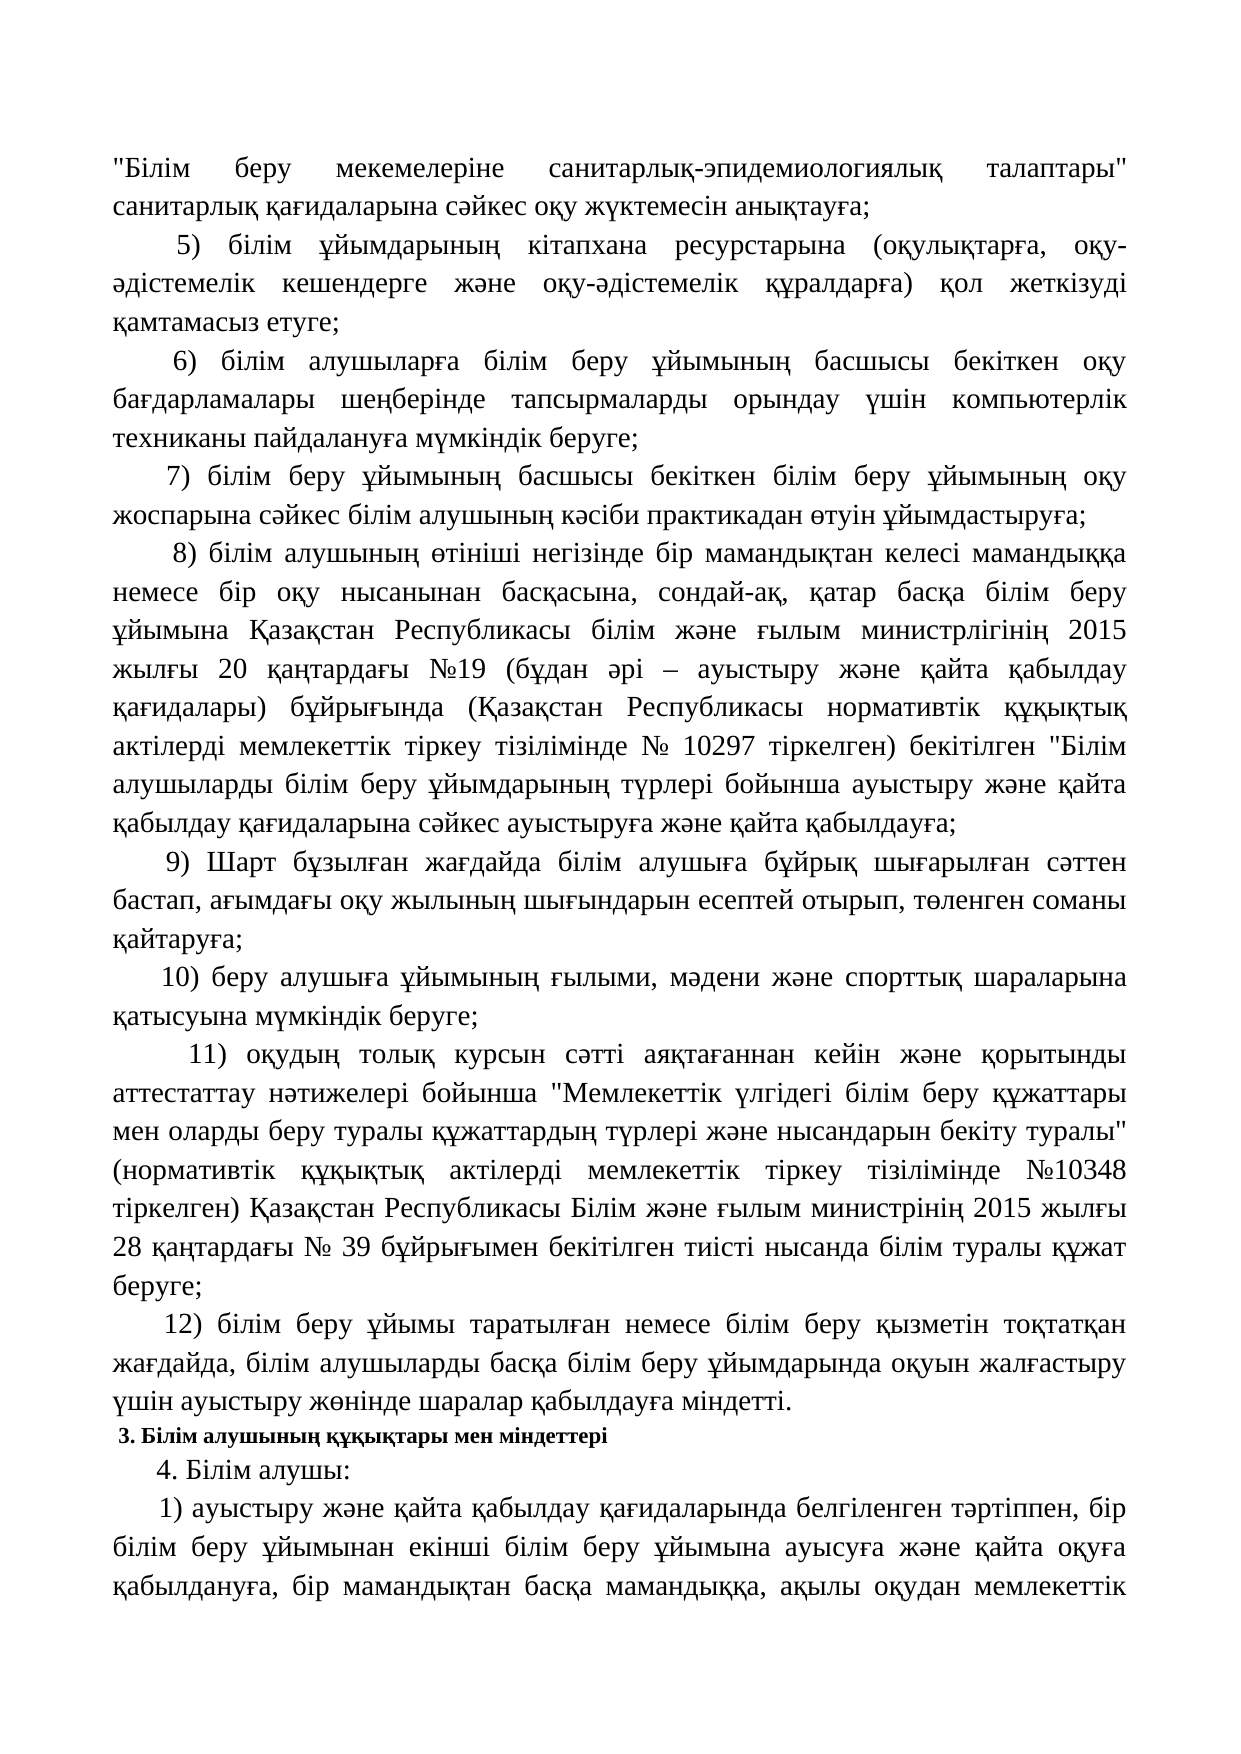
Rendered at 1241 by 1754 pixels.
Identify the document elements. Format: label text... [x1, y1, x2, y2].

text 9) Шарт бұзылған жағдайда білім алушыға бұйрық шығарылған сәттен бастап, ағымдағы оқу жылының шығындарын есептей отырып, төленген соманы қайтаруға; [112, 844, 1128, 954]
text 3. Білім алушының құқықтары мен міндеттері [112, 1422, 1128, 1448]
text 11) оқудың толық курсын сәтті аяқтағаннан кейін және қорытынды аттестаттау нәтижелері бойынша "Мемлекеттік үлгідегі білім беру құжаттары мен оларды беру туралы құжаттардың түрлері және нысандарын бекіту туралы" (нормативтік құқықтық актілерді мемлекеттік тіркеу тізілімінде №10348 тіркелген) Қазақстан Республикасы Білім және ғылым министрінің 2015 жылғы 28 қаңтардағы № 39 бұйрығымен бекітілген тиісті нысанда білім туралы құжат беруге; [112, 1036, 1128, 1301]
text 7) білім беру ұйымының басшысы бекіткен білім беру ұйымының оқу жоспарына сәйкес білім алушының кәсіби практикадан өтуін ұйымдастыруға; [112, 458, 1128, 530]
text 12) білім беру ұйымы таратылған немесе білім беру қызметін тоқтатқан жағдайда, білім алушыларды басқа білім беру ұйымдарында оқуын жалғастыру үшін ауыстыру жөнінде шаралар қабылдауға міндетті. [112, 1306, 1128, 1417]
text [112, 1491, 1128, 1601]
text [112, 150, 1128, 222]
text 8) білім алушының өтініші негізінде бір мамандықтан келесі мамандыққа немесе бір оқу нысанынан басқасына, сондай-ақ, қатар басқа білім беру ұйымына Қазақстан Республикасы білім және ғылым министрлігінің 2015 жылғы 20 қаңтардағы №19 (бұдан әрі – ауыстыру және қайта қабылдау қағидалары) бұйрығында (Қазақстан Республикасы нормативтік құқықтық актілерді мемлекеттік тіркеу тізілімінде № 10297 тіркелген) бекітілген "Білім алушыларды білім беру ұйымдарының түрлері бойынша ауыстыру және қайта қабылдау қағидаларына сәйкес ауыстыруға және қайта қабылдауға; [112, 535, 1128, 839]
text 5) білім ұйымдарының кітапхана ресурстарына (оқулықтарға, оқу-әдістемелік кешендерге және оқу-әдістемелік құралдарға) қол жеткізуді қамтамасыз етуге; [112, 227, 1128, 338]
text 6) білім алушыларға білім беру ұйымының басшысы бекіткен оқу бағдарламалары шеңберінде тапсырмаларды орындау үшін компьютерлік техниканы пайдалануға мүмкіндік беруге; [112, 343, 1128, 453]
text 10) беру алушыға ұйымының ғылыми, мәдени және спорттық шараларына қатысуына мүмкіндік беруге; [112, 959, 1128, 1031]
text 4. Білім алушы: [112, 1452, 1128, 1486]
